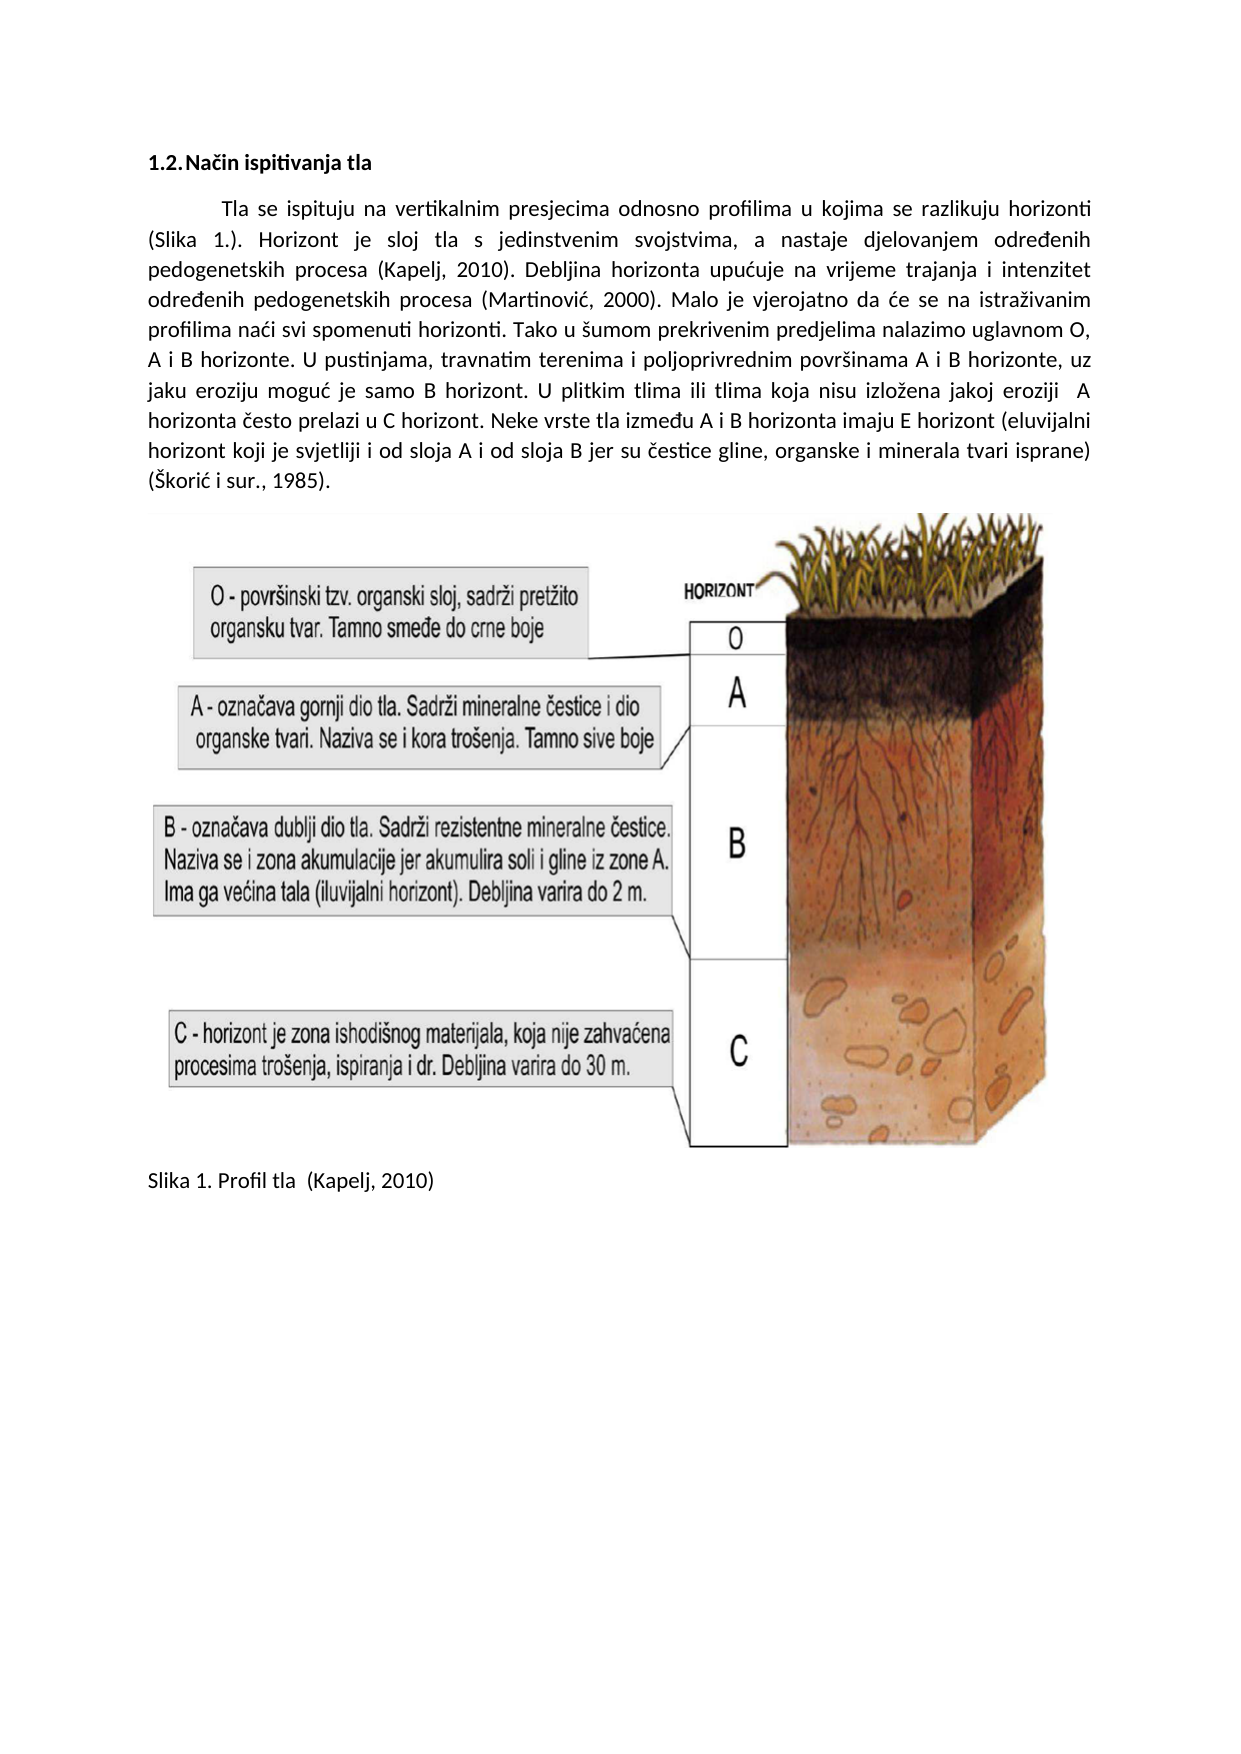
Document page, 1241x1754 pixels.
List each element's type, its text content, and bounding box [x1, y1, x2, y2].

text Slika 1. Profil tla (Kapelj, 2010) [148, 1166, 1093, 1194]
list Način ispitivanja tla [148, 148, 1093, 176]
text Tla se ispituju na vertikalnim presjecima odnosno profilima u kojima se razlikuju horizonti (Slika 1.). Horizont je sloj tla s jedinstvenim svojstvima, a nastaje djelovanjem određenih pedogenetskih procesa (Kapelj, 2010). Debljina horizonta upućuje na vrijeme trajanja i intenzitet određenih pedogenetskih procesa (Martinović, 2000). Malo je vjerojatno da će se na istraživanim profilima naći svi spomenuti horizonti. Tako u šumom prekrivenim predjelima nalazimo uglavnom O, A i B horizonte. U pustinjama, travnatim terenima i poljoprivrednim površinama A i B horizonte, uz jaku eroziju moguć je samo B horizont. U plitkim tlima ili tlima koja nisu izložena jakoj eroziji A horizonta često prelazi u C horizont. Neke vrste tla između A i B horizonta imaju E horizont (eluvijalni horizont koji je svjetliji i od sloja A i od sloja B jer su čestice gline, organske i minerala tvari isprane) (Škorić i sur., 1985). [148, 194, 1093, 494]
picture [147, 513, 1053, 1148]
